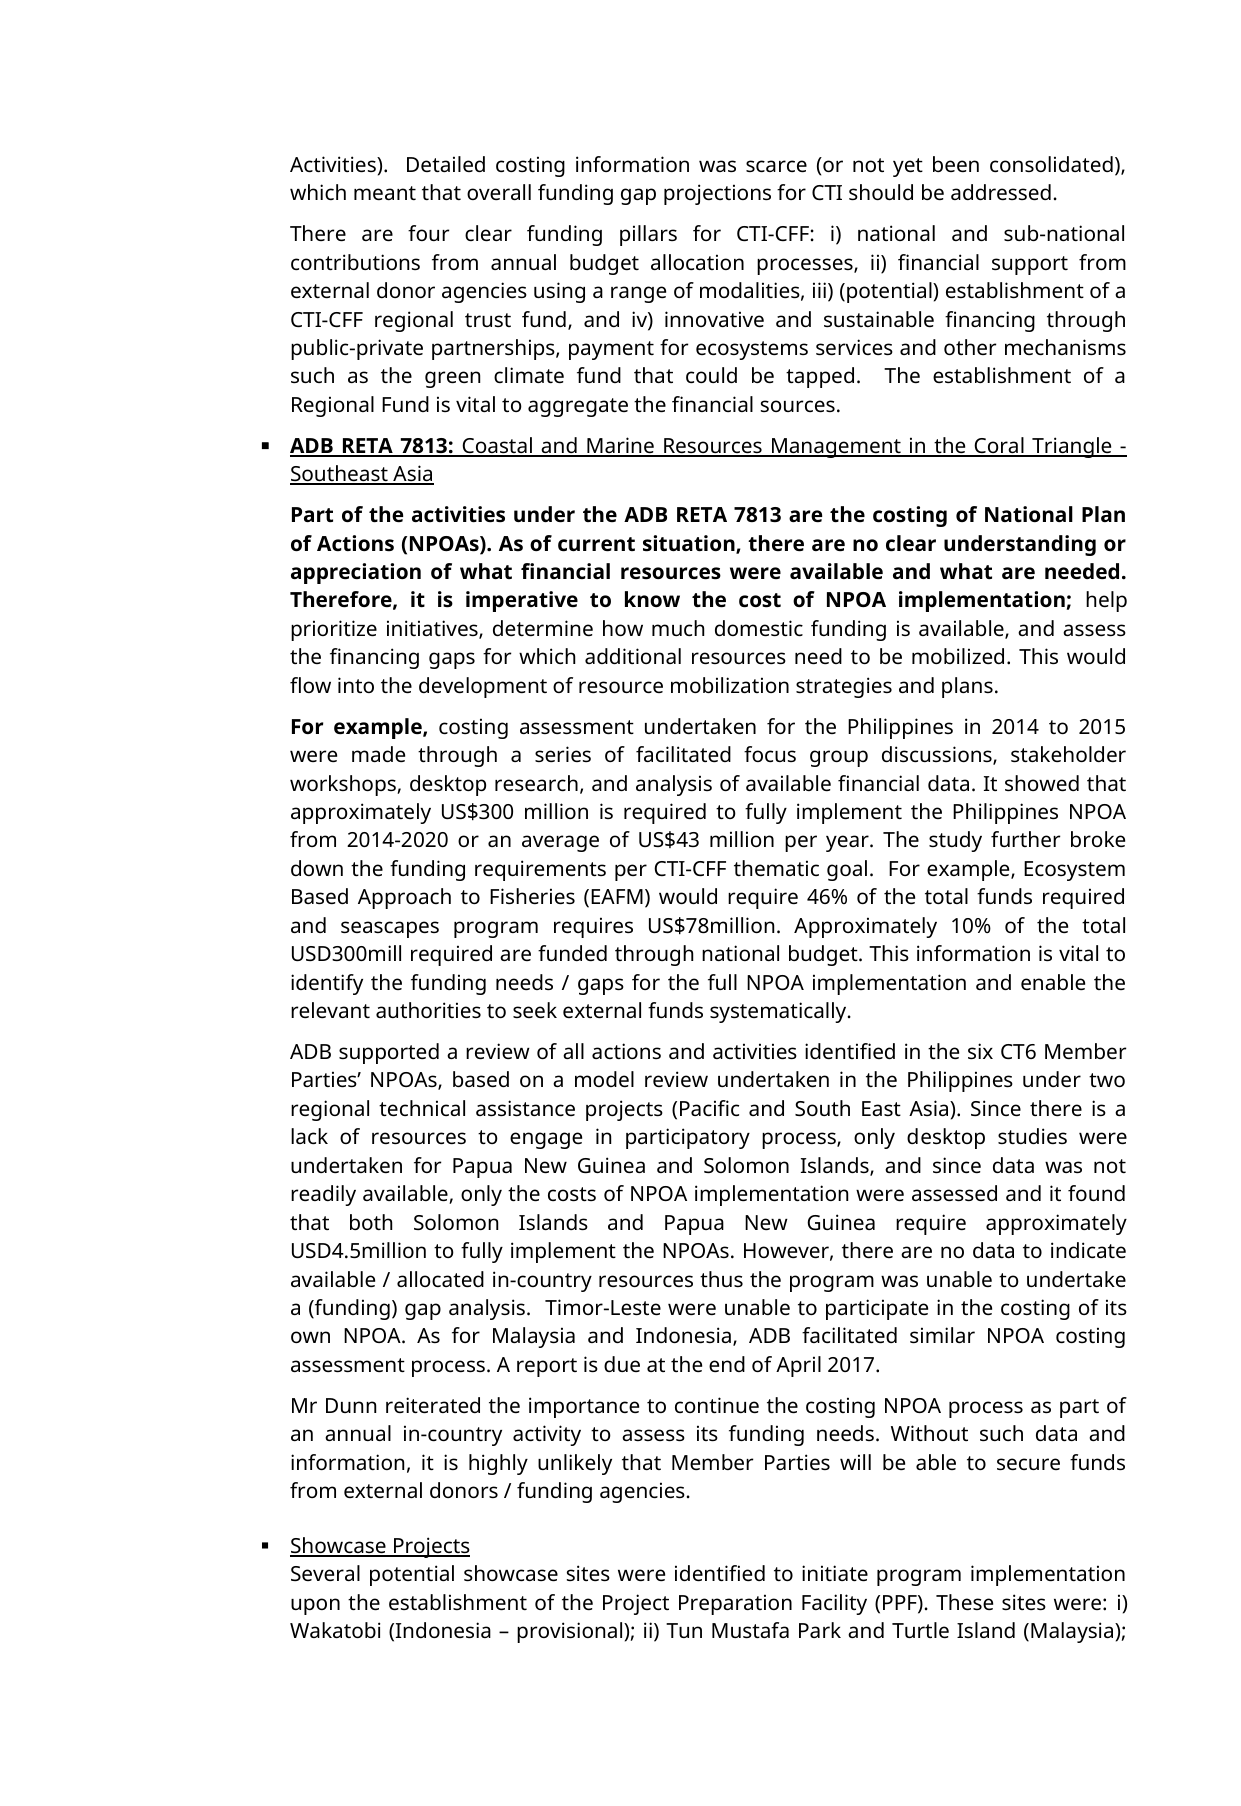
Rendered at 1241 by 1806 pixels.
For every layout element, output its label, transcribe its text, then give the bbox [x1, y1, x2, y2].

text Part of the activities under the ADB RETA 7813 are the costing of National Plan of Actions (NPOAs). As of current situation, there are no clear understanding or appreciation of what financial resources were available and what are needed. Therefore, it is imperative to know the cost of NPOA implementation; help prioritize initiatives, determine how much domestic funding is available, and assess the financing gaps for which additional resources need to be mobilized. This would flow into the development of resource mobilization strategies and plans. [290, 500, 1128, 699]
list Mr Dunn reiterated the importance to continue the costing NPOA process as part of an annual in-country activity to assess its funding needs. Without such data and information, it is highly unlikely that Member Parties will be able to secure funds from external donors / funding agencies. [290, 1391, 1128, 1505]
text There are four clear funding pillars for CTI-CFF: i) national and sub-national contributions from annual budget allocation processes, ii) financial support from external donor agencies using a range of modalities, iii) (potential) establishment of a CTI-CFF regional trust fund, and iv) innovative and sustainable financing through public-private partnerships, payment for ecosystems services and other mechanisms such as the green climate fund that could be tapped. The establishment of a Regional Fund is vital to aggregate the financial sources. [290, 219, 1128, 418]
list ADB RETA 7813: Coastal and Marine Resources Management in the Coral Triangle - Southeast Asia [260, 431, 1128, 488]
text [290, 1559, 1128, 1645]
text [290, 150, 1128, 207]
list For example, costing assessment undertaken for the Philippines in 2014 to 2015 were made through a series of facilitated focus group discussions, stakeholder workshops, desktop research, and analysis of available financial data. It showed that approximately US$300 million is required to fully implement the Philippines NPOA from 2014-2020 or an average of US$43 million per year. The study further broke down the funding requirements per CTI-CFF thematic goal. For example, Ecosystem Based Approach to Fisheries (EAFM) would require 46% of the total funds required and seascapes program requires US$78million. Approximately 10% of the total USD300mill required are funded through national budget. This information is vital to identify the funding needs / gaps for the full NPOA implementation and enable the relevant authorities to seek external funds systematically. [290, 712, 1128, 1025]
list ADB supported a review of all actions and activities identified in the six CT6 Member Parties’ NPOAs, based on a model review undertaken in the Philippines under two regional technical assistance projects (Pacific and South East Asia). Since there is a lack of resources to engage in participatory process, only desktop studies were undertaken for Papua New Guinea and Solomon Islands, and since data was not readily available, only the costs of NPOA implementation were assessed and it found that both Solomon Islands and Papua New Guinea require approximately USD4.5million to fully implement the NPOAs. However, there are no data to indicate available / allocated in-country resources thus the program was unable to undertake a (funding) gap analysis. Timor-Leste were unable to participate in the costing of its own NPOA. As for Malaysia and Indonesia, ADB facilitated similar NPOA costing assessment process. A report is due at the end of April 2017. [290, 1037, 1128, 1378]
list Showcase Projects [260, 1531, 1128, 1559]
